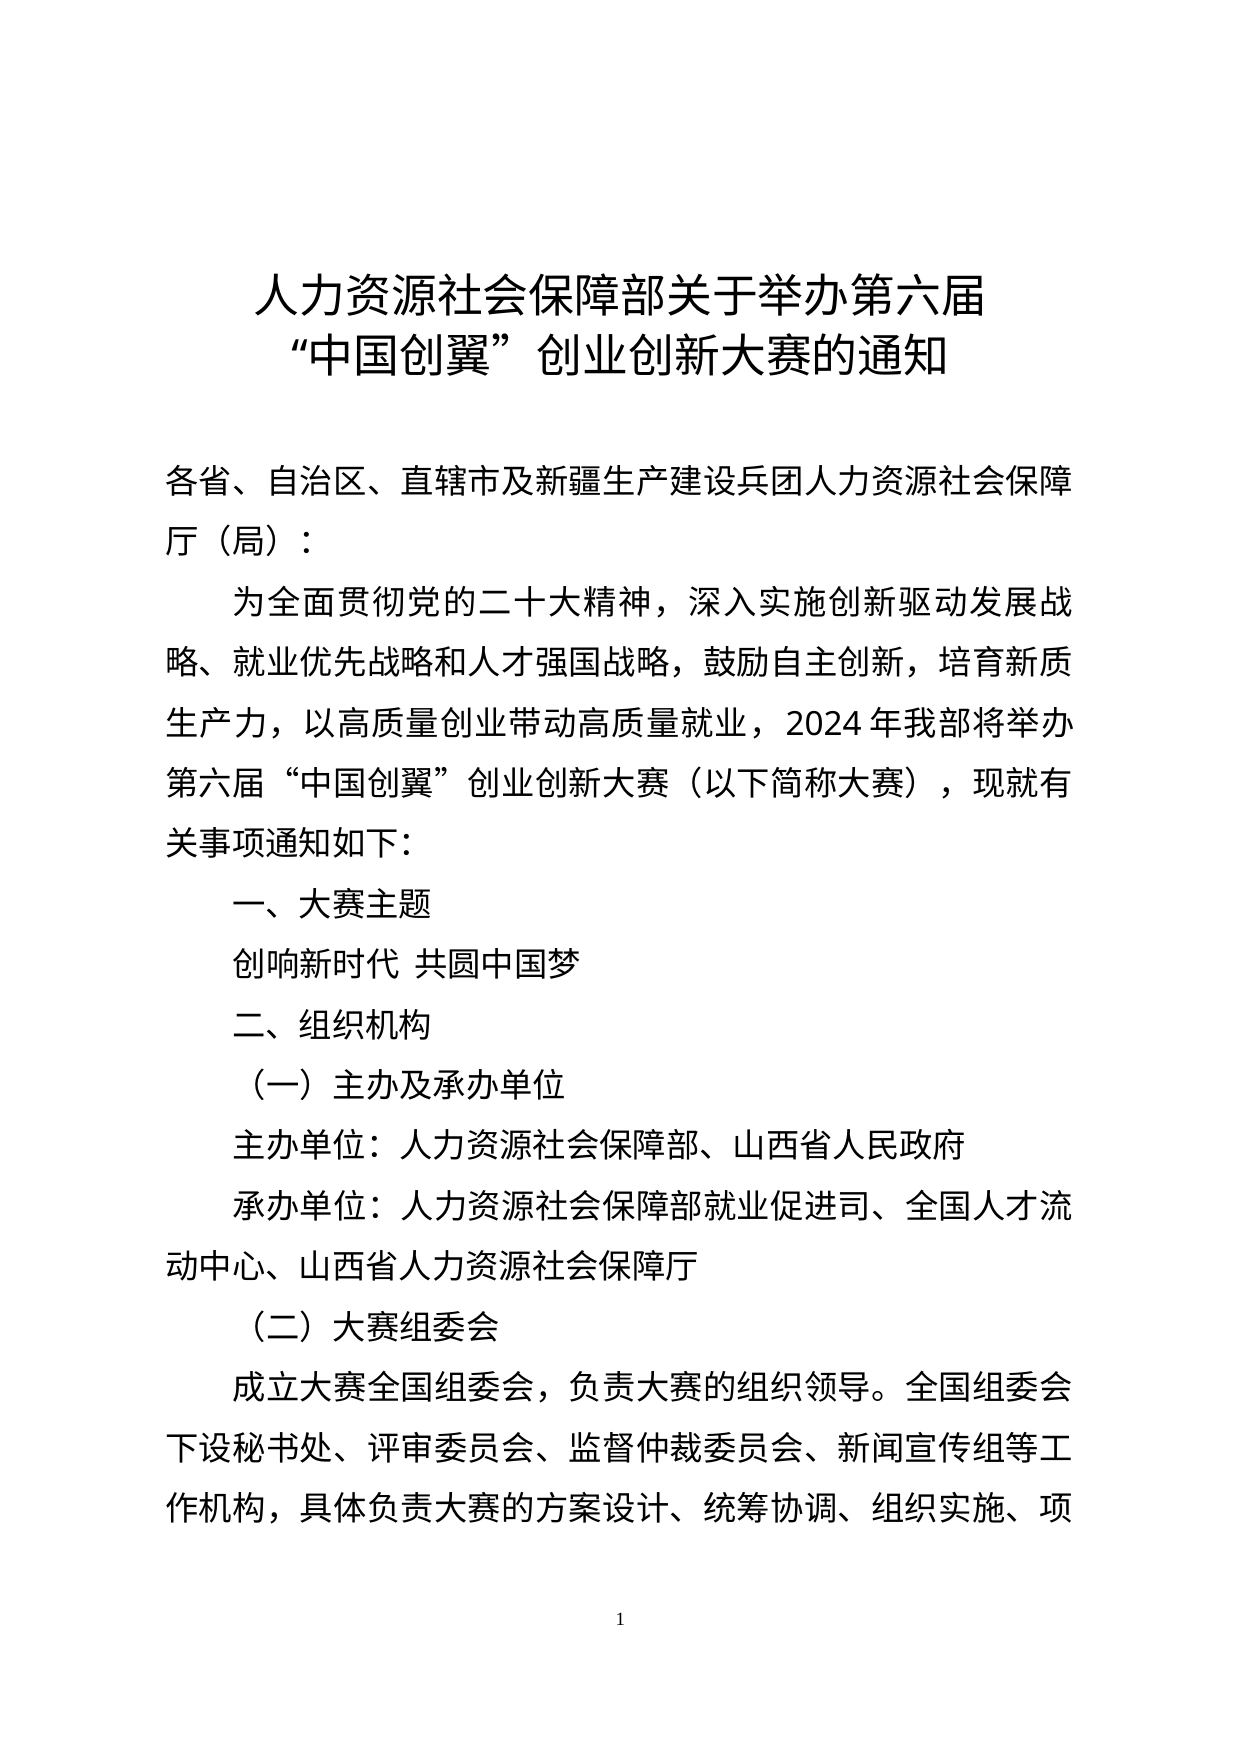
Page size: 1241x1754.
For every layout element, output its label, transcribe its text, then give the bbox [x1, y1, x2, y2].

text （二）大赛组委会 [165, 1291, 1075, 1351]
text 人力资源社会保障部关于举办第六届 [165, 264, 1075, 324]
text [165, 1351, 1075, 1532]
text 为全面贯彻党的二十大精神，深入实施创新驱动发展战略、就业优先战略和人才强国战略，鼓励自主创新，培育新质生产力，以高质量创业带动高质量就业，2024年我部将举办第六届“中国创翼”创业创新大赛（以下简称大赛），现就有关事项通知如下： [165, 566, 1075, 868]
text 创响新时代 共圆中国梦 [165, 928, 1075, 989]
text 承办单位：人力资源社会保障部就业促进司、全国人才流动中心、山西省人力资源社会保障厅 [165, 1170, 1075, 1291]
text 一、大赛主题 [165, 868, 1075, 928]
text 二、组织机构 [165, 989, 1075, 1049]
text 主办单位：人力资源社会保障部、山西省人民政府 [165, 1109, 1075, 1170]
text 各省、自治区、直辖市及新疆生产建设兵团人力资源社会保障厅（局）： [165, 445, 1075, 566]
text “中国创翼”创业创新大赛的通知 [165, 324, 1075, 384]
text （一）主办及承办单位 [165, 1049, 1075, 1109]
